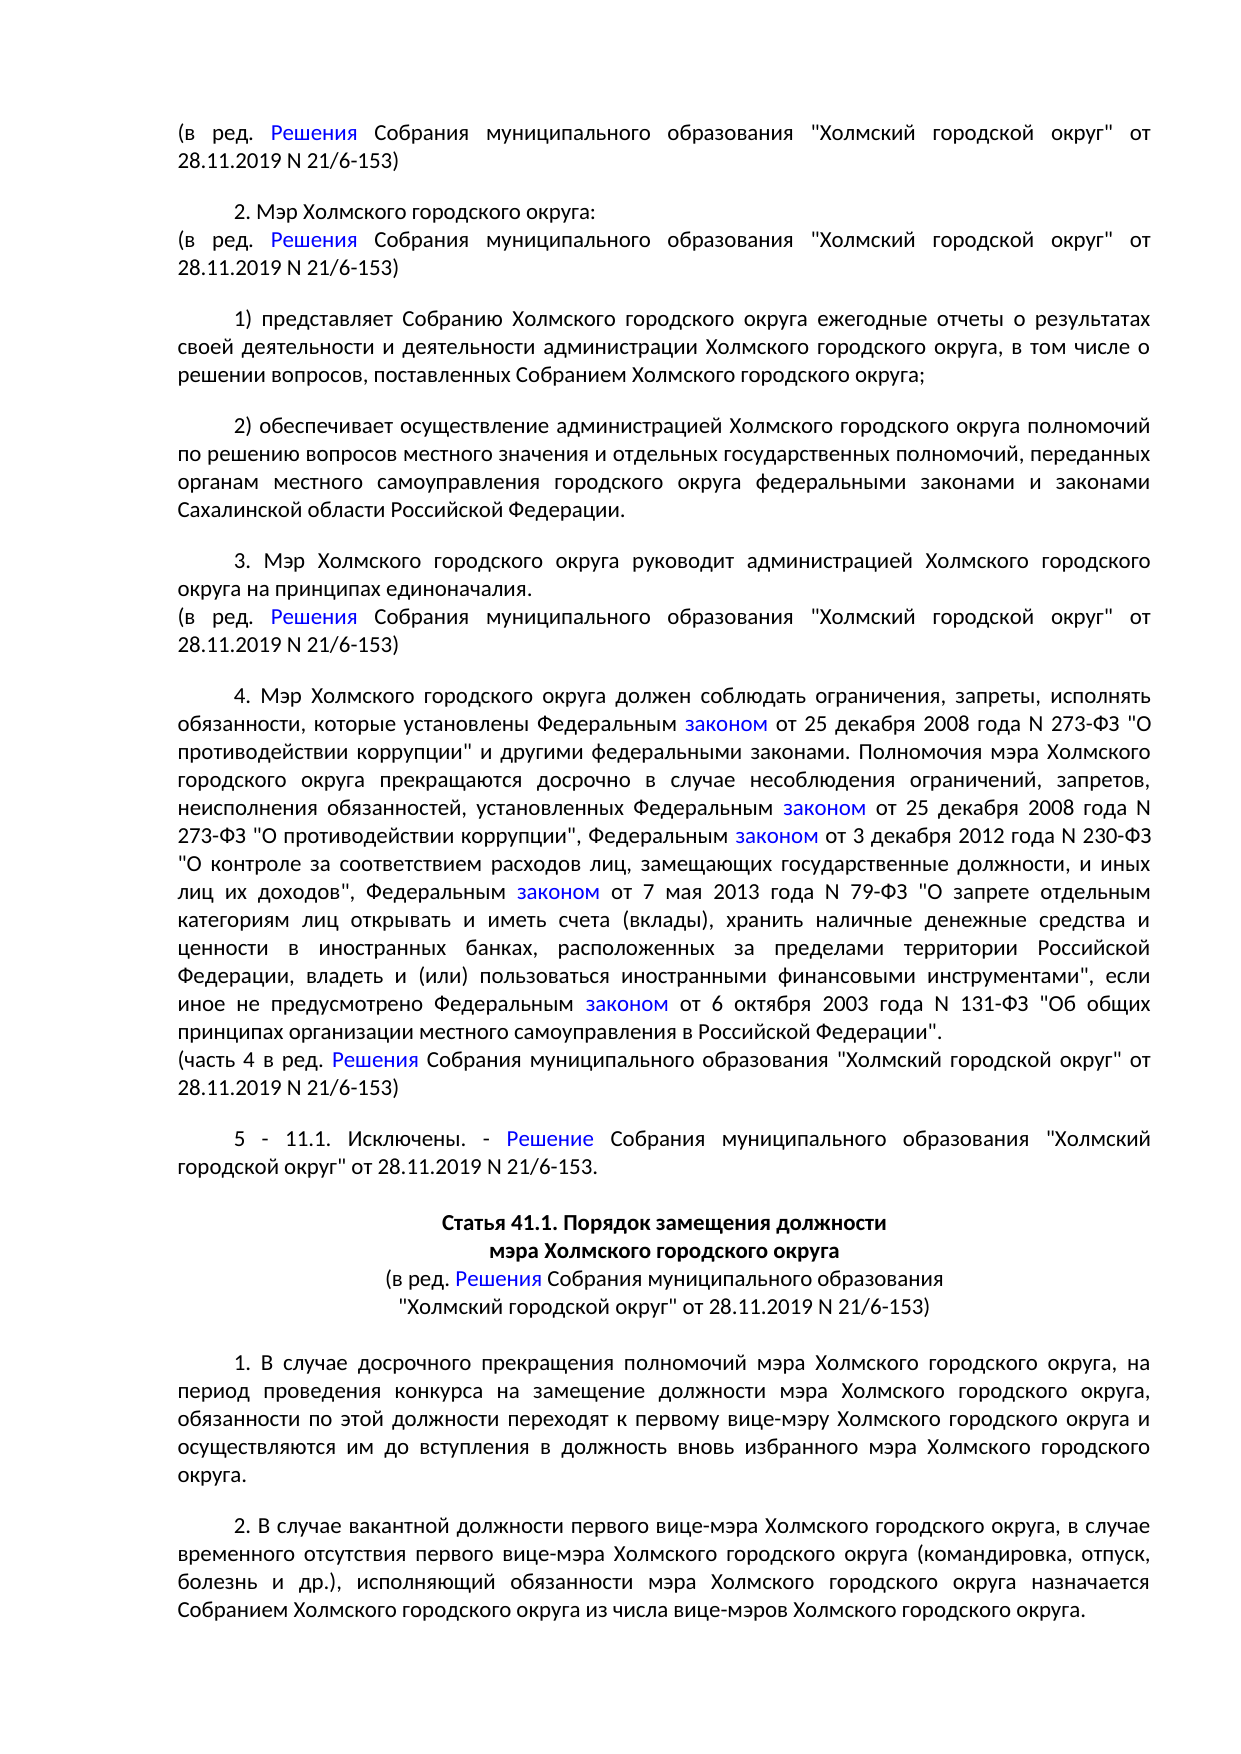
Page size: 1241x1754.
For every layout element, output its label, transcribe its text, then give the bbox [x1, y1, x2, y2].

text 2. В случае вакантной должности первого вице-мэра Холмского городского округа, в случае временного отсутствия первого вице-мэра Холмского городского округа (командировка, отпуск, болезнь и др.), исполняющий обязанности мэра Холмского городского округа назначается Собранием Холмского городского округа из числа вице-мэров Холмского городского округа. [177, 1511, 1152, 1623]
text 1) представляет Собранию Холмского городского округа ежегодные отчеты о результатах своей деятельности и деятельности администрации Холмского городского округа, в том числе о решении вопросов, поставленных Собранием Холмского городского округа; [177, 304, 1152, 388]
text (в ред. Решения Собрания муниципального образования "Холмский городской округ" от 28.11.2019 N 21/6-153) [177, 225, 1152, 281]
text 2) обеспечивает осуществление администрацией Холмского городского округа полномочий по решению вопросов местного значения и отдельных государственных полномочий, переданных органам местного самоуправления городского округа федеральными законами и законами Сахалинской области Российской Федерации. [177, 411, 1152, 523]
text (в ред. Решения Собрания муниципального образования "Холмский городской округ" от 28.11.2019 N 21/6-153) [177, 118, 1152, 174]
text 3. Мэр Холмского городского округа руководит администрацией Холмского городского округа на принципах единоначалия. [177, 546, 1152, 602]
title мэра Холмского городского округа [177, 1236, 1152, 1264]
text (в ред. Решения Собрания муниципального образования "Холмский городской округ" от 28.11.2019 N 21/6-153) [177, 602, 1152, 658]
text 4. Мэр Холмского городского округа должен соблюдать ограничения, запреты, исполнять обязанности, которые установлены Федеральным законом от 25 декабря 2008 года N 273-ФЗ "О противодействии коррупции" и другими федеральными законами. Полномочия мэра Холмского городского округа прекращаются досрочно в случае несоблюдения ограничений, запретов, неисполнения обязанностей, установленных Федеральным законом от 25 декабря 2008 года N 273-ФЗ "О противодействии коррупции", Федеральным законом от 3 декабря 2012 года N 230-ФЗ "О контроле за соответствием расходов лиц, замещающих государственные должности, и иных лиц их доходов", Федеральным законом от 7 мая 2013 года N 79-ФЗ "О запрете отдельным категориям лиц открывать и иметь счета (вклады), хранить наличные денежные средства и ценности в иностранных банках, расположенных за пределами территории Российской Федерации, владеть и (или) пользоваться иностранными финансовыми инструментами", если иное не предусмотрено Федеральным законом от 6 октября 2003 года N 131-ФЗ "Об общих принципах организации местного самоуправления в Российской Федерации". [177, 681, 1152, 1045]
text (часть 4 в ред. Решения Собрания муниципального образования "Холмский городской округ" от 28.11.2019 N 21/6-153) [177, 1045, 1152, 1101]
text "Холмский городской округ" от 28.11.2019 N 21/6-153) [177, 1292, 1152, 1320]
text 2. Мэр Холмского городского округа: [177, 197, 1152, 225]
text 1. В случае досрочного прекращения полномочий мэра Холмского городского округа, на период проведения конкурса на замещение должности мэра Холмского городского округа, обязанности по этой должности переходят к первому вице-мэру Холмского городского округа и осуществляются им до вступления в должность вновь избранного мэра Холмского городского округа. [177, 1348, 1152, 1488]
title Статья 41.1. Порядок замещения должности [177, 1208, 1152, 1236]
text 5 - 11.1. Исключены. - Решение Собрания муниципального образования "Холмский городской округ" от 28.11.2019 N 21/6-153. [177, 1124, 1152, 1180]
text (в ред. Решения Собрания муниципального образования [177, 1264, 1152, 1292]
